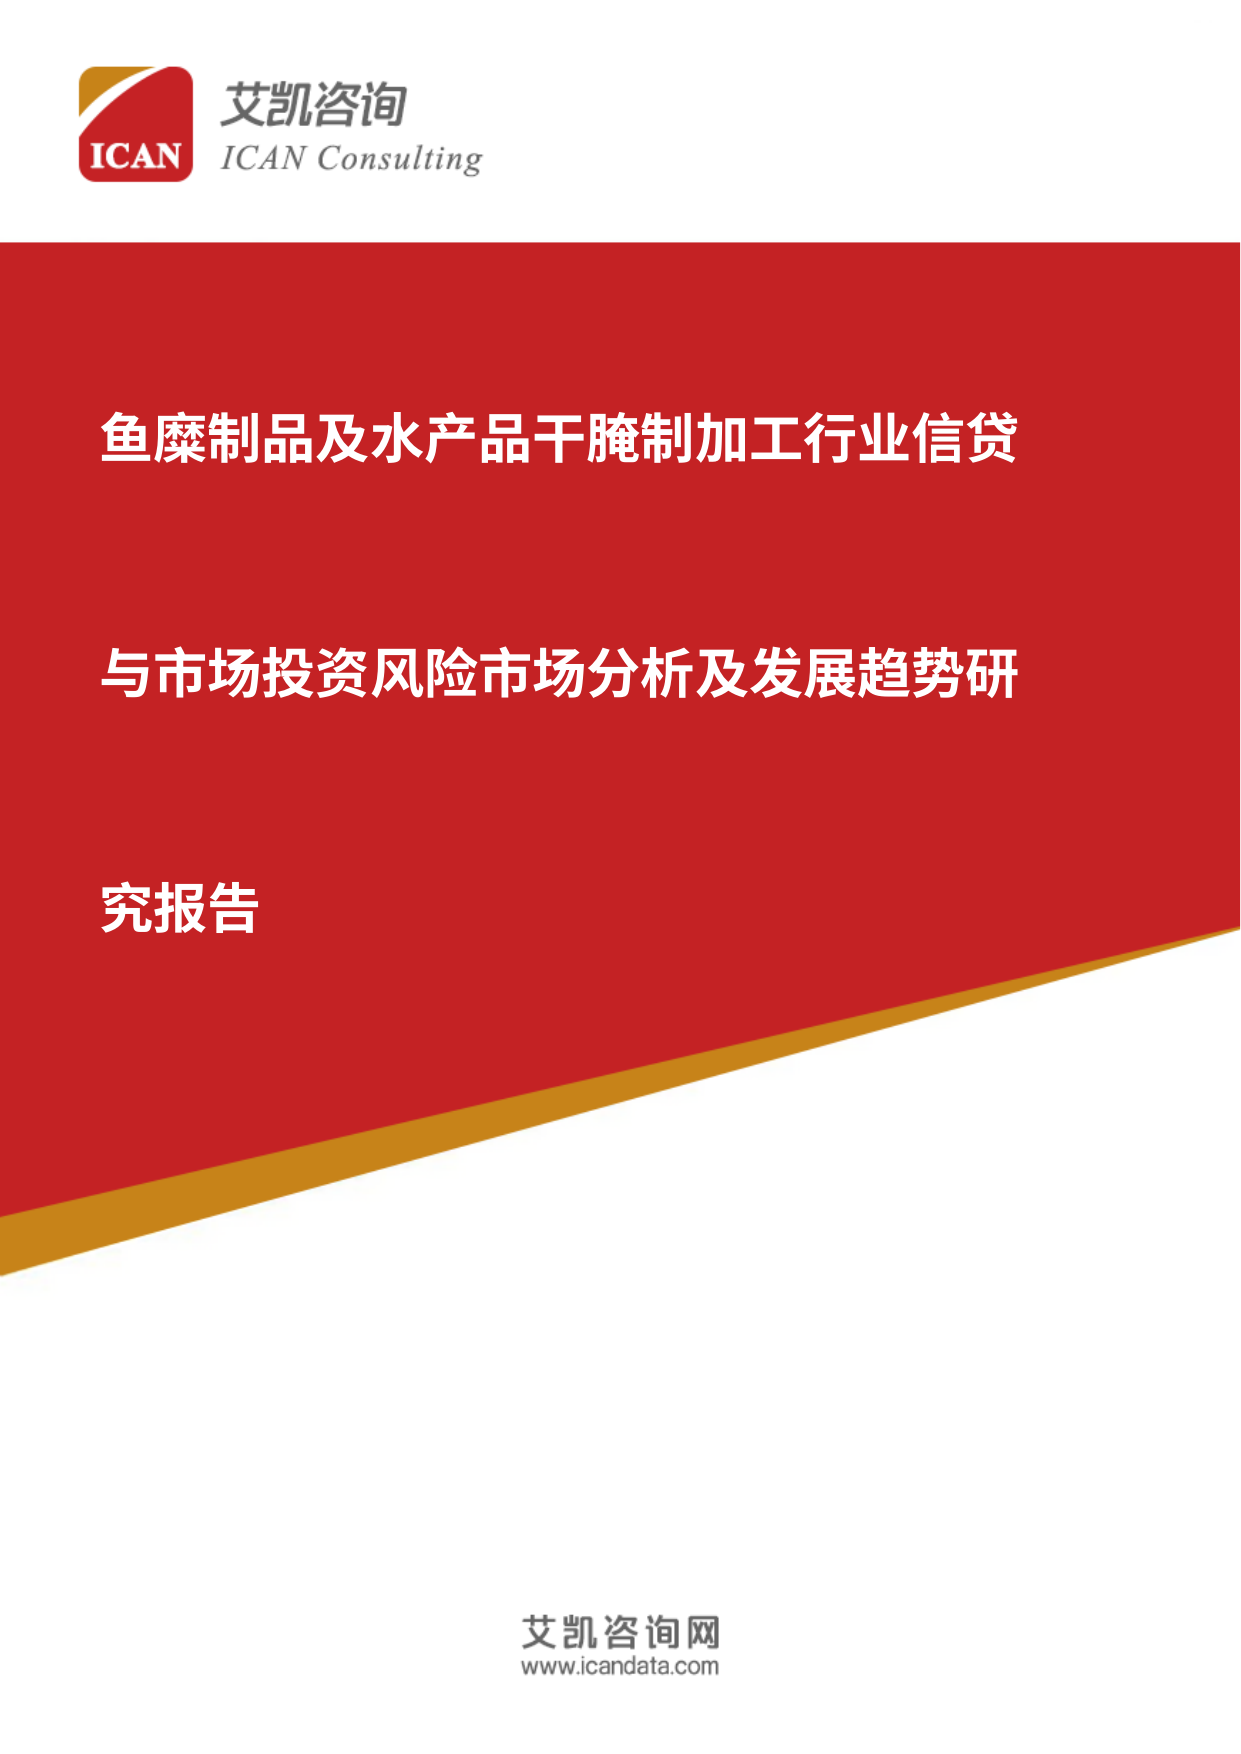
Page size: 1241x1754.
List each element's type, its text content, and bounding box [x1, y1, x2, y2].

subtitle 鱼糜制品及水产品干腌制加工行业信贷与市场投资风险市场分析及发展趋势研究报告 [99, 386, 1053, 953]
picture [0, 5, 1241, 1754]
